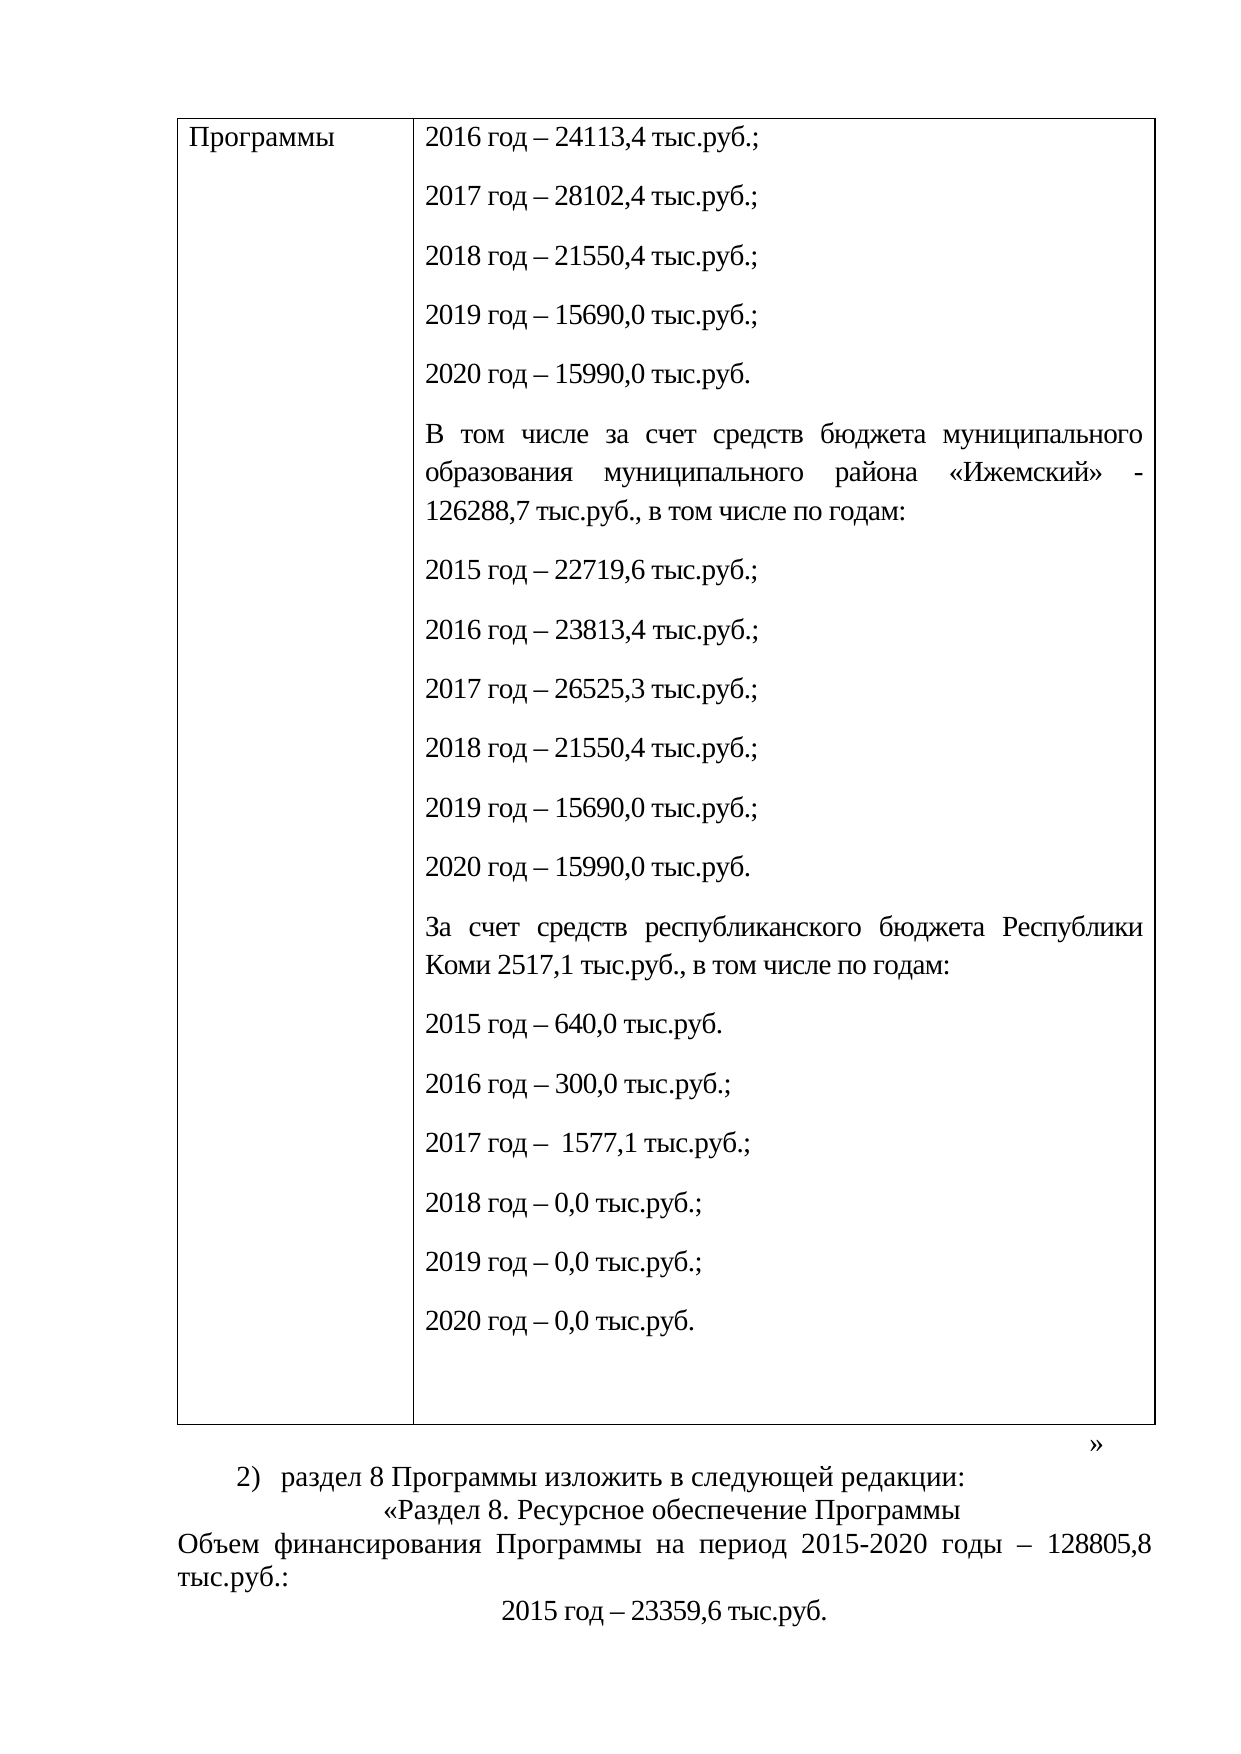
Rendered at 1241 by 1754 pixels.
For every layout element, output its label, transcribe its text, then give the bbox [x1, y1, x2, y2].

list » [207, 1425, 1152, 1459]
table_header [178, 119, 413, 1424]
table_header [414, 119, 1154, 1424]
text 2015 год – 23359,6 тыс.руб. [177, 1593, 1152, 1627]
list «Раздел 8. Ресурсное обеспечение Программы [192, 1492, 1152, 1526]
text Объем финансирования Программы на период 2015-2020 годы – 128805,8 тыс.руб.: [177, 1526, 1152, 1593]
list раздел 8 Программы изложить в следующей редакции: [177, 1459, 1152, 1492]
